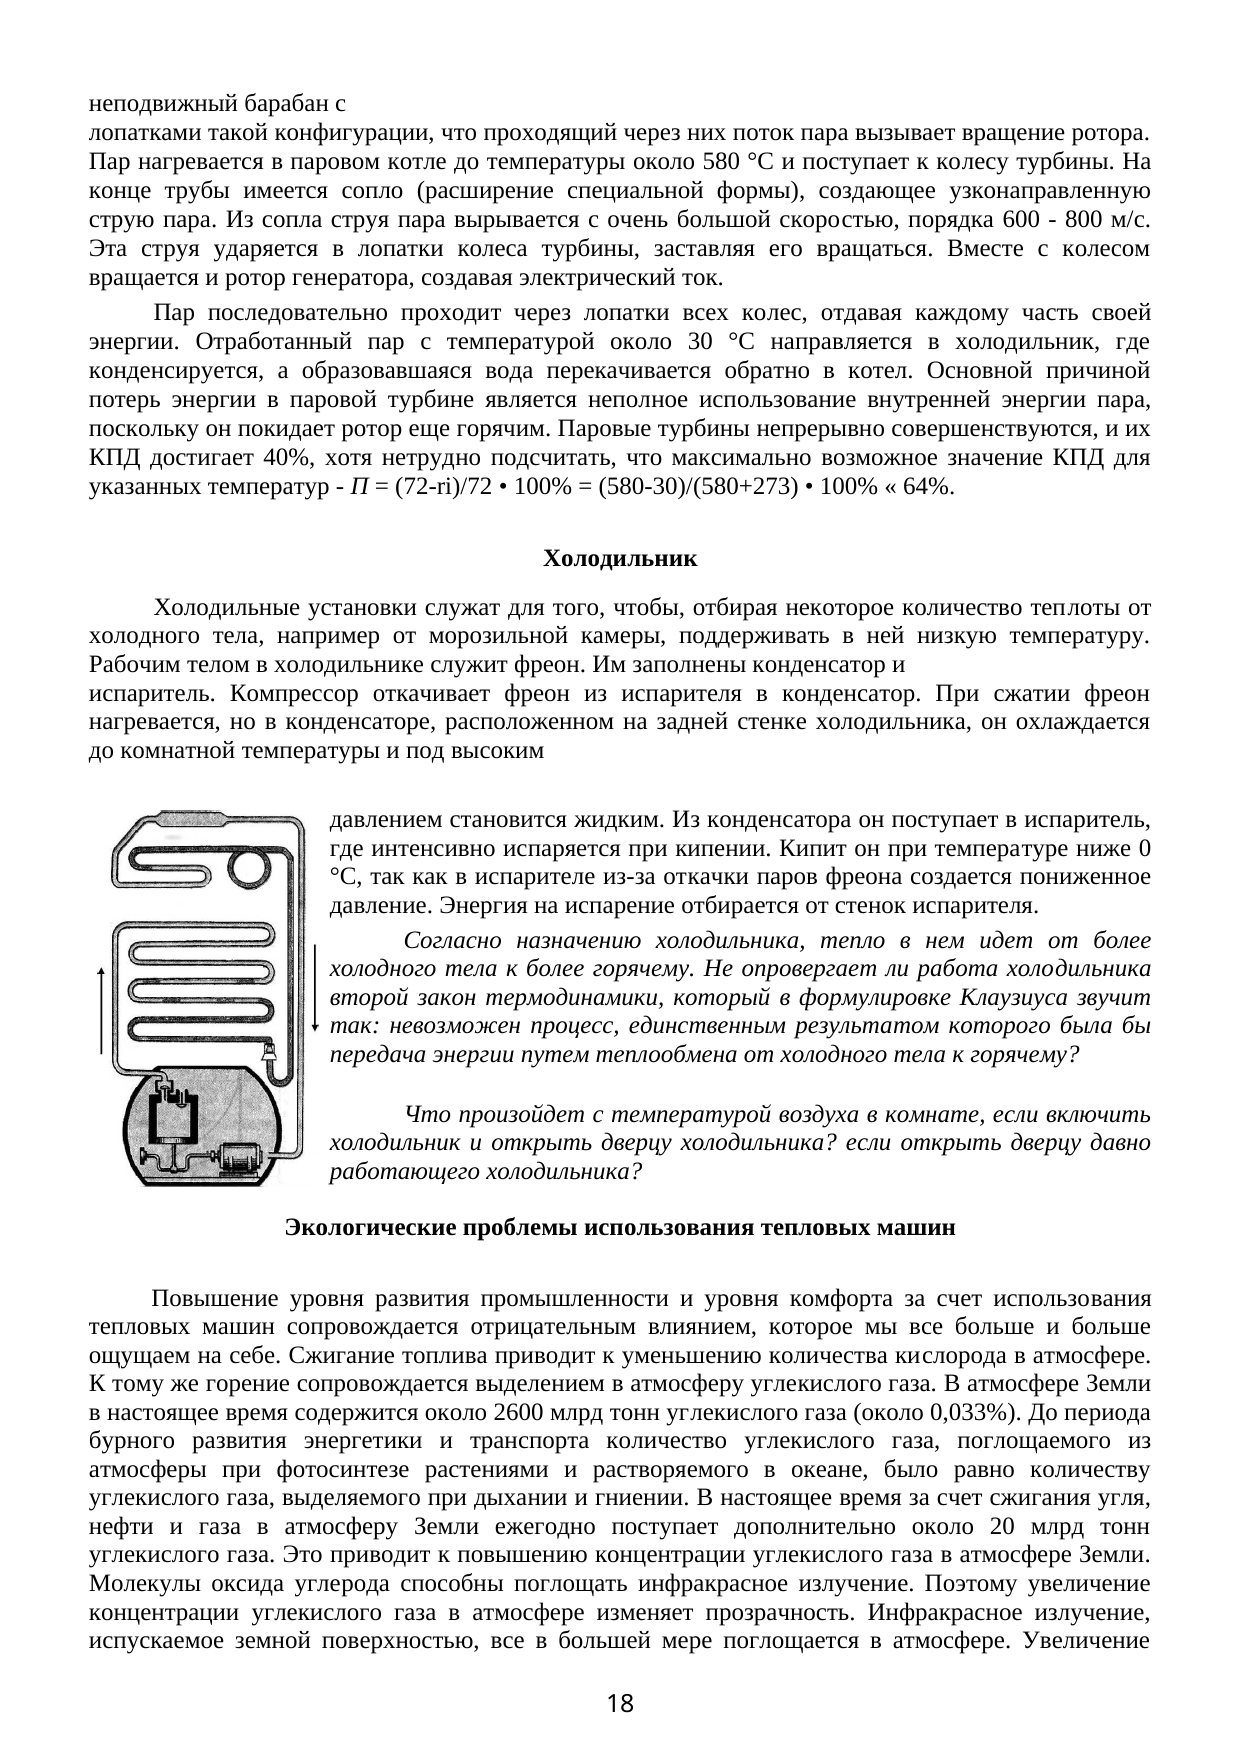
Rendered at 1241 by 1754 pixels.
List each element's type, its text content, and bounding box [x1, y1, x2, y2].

text испаритель. Компрессор откачивает фреон из испарителя в конденсатор. При сжатии фреон нагревается, но в конденсаторе, расположенном на задней стенке холодильника, он охлаждается до комнатной температуры и под высоким [89, 678, 1152, 764]
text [89, 1283, 1152, 1654]
text Экологические проблемы использования тепловых машин [89, 1213, 1152, 1240]
text давлением становится жидким. Из конденсатора он поступает в испаритель, где интенсивно испаряется при кипении. Кипит он при температуре ниже 0 °С, так как в испарителе из-за откачки паров фреона создается пониженное давление. Энергия на испарение отбирается от стенок испарителя. [89, 805, 1152, 919]
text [89, 89, 1152, 118]
text лопатками такой конфигурации, что проходящий через них поток пара вызывает вращение ротора. Пар нагревается в паровом котле до температуры около 580 °С и поступает к колесу турбины. На конце трубы имеется сопло (расширение специальной формы), создающее узконаправленную струю пара. Из сопла струя пара вырывается с очень большой скоростью, порядка 600 - 800 м/с. Эта струя ударяется в лопатки колеса турбины, заставляя его вращаться. Вместе с колесом вращается и ротор генератора, создавая электрический ток. [89, 118, 1152, 291]
text Холодильные установки служат для того, чтобы, отбирая некоторое количество теплоты от холодного тела, например от морозильной камеры, поддерживать в ней низкую температуру. Рабочим телом в холодильнике служит фреон. Им заполнены конденсатор и [89, 592, 1152, 678]
text Что произойдет с температурой воздуха в комнате, если включить холодильник и открыть дверцу холодильника? если открыть дверцу давно работающего холодильника? [89, 1099, 1152, 1185]
picture [97, 1068, 319, 1099]
picture [97, 919, 319, 925]
text Согласно назначению холодильника, тепло в нем идет от более холодного тела к более горячему. Не опровергает ли работа холодильника второй закон термодинамики, который в формулировке Клаузиуса звучит так: невозможен процесс, единственным результатом которого была бы передача энергии путем теплообмена от холодного тела к горячему? [89, 925, 1152, 1068]
text Холодильник [89, 545, 1152, 572]
text Пар последовательно проходит через лопатки всех колес, отдавая каждому часть своей энергии. Отработанный пар с температурой около 30 °С направляется в холодильник, где конденсируется, а образовавшаяся вода перекачивается обратно в котел. Основной причиной потерь энергии в паровой турбине является неполное использование внутренней энергии пара, поскольку он покидает ротор еще горячим. Паровые турбины непрерывно совершенствуются, и их КПД достигает 40%, хотя нетрудно подсчитать, что максимально возможное значение КПД для указанных температур - П = (72-ri)/72 • 100% = (580-30)/(580+273) • 100% « 64%. [89, 298, 1152, 500]
